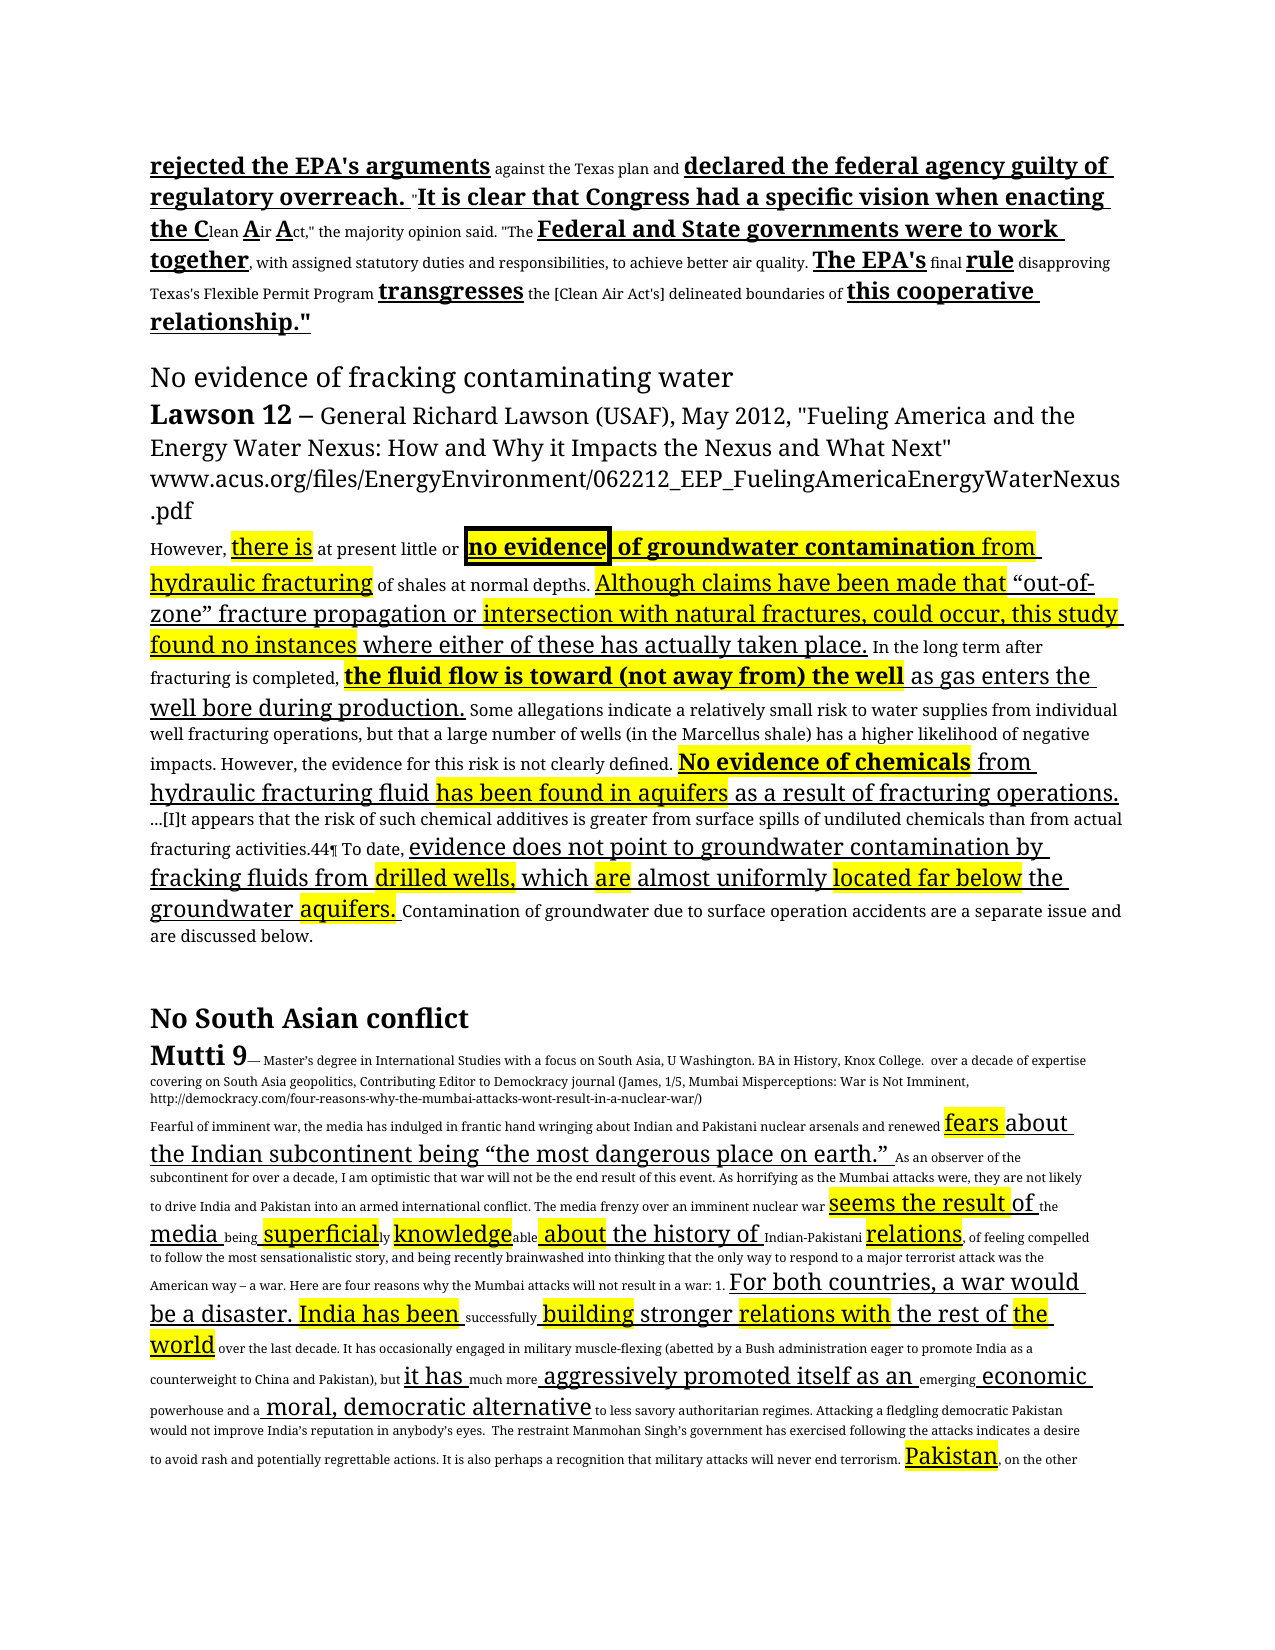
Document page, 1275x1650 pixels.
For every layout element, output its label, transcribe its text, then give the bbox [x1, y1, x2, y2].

subtitle No South Asian conflict [150, 999, 1125, 1036]
text Mutti 9— Master’s degree in International Studies with a focus on South Asia, U Washington. BA in History, Knox College. over a decade of expertise covering on South Asia geopolitics, Contributing Editor to Demockracy journal (James, 1/5, Mumbai Misperceptions: War is Not Imminent, http://demockracy.com/four-reasons-why-the-mumbai-attacks-wont-result-in-a-nuclear-war/) [150, 1036, 1125, 1107]
subtitle No evidence of fracking contaminating water [150, 358, 1125, 395]
text Lawson 12 – General Richard Lawson (USAF), May 2012, "Fueling America and the Energy Water Nexus: How and Why it Impacts the Nexus and What Next" www.acus.org/files/EnergyEnvironment/062212_EEP_FuelingAmericaEnergyWaterNexus.pdf [150, 395, 1125, 526]
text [150, 150, 1125, 337]
text However, there is at present little or no evidence of groundwater contamination from hydraulic fracturing of shales at normal depths. Although claims have been made that “out-of-zone” fracture propagation or intersection with natural fractures, could occur, this study found no instances where either of these has actually taken place. In the long term after fracturing is completed, the fluid flow is toward (not away from) the well as gas enters the well bore during production. Some allegations indicate a relatively small risk to water supplies from individual well fracturing operations, but that a large number of wells (in the Marcellus shale) has a higher likelihood of negative impacts. However, the evidence for this risk is not clearly defined. No evidence of chemicals from hydraulic fracturing fluid has been found in aquifers as a result of fracturing operations. ...[I]t appears that the risk of such chemical additives is greater from surface spills of undiluted chemicals than from actual fracturing activities.44¶ To date, evidence does not point to groundwater contamination by fracking fluids from drilled wells, which are almost uniformly located far below the groundwater aquifers. Contamination of groundwater due to surface operation accidents are a separate issue and are discussed below. [150, 526, 1125, 947]
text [150, 1107, 1095, 1471]
